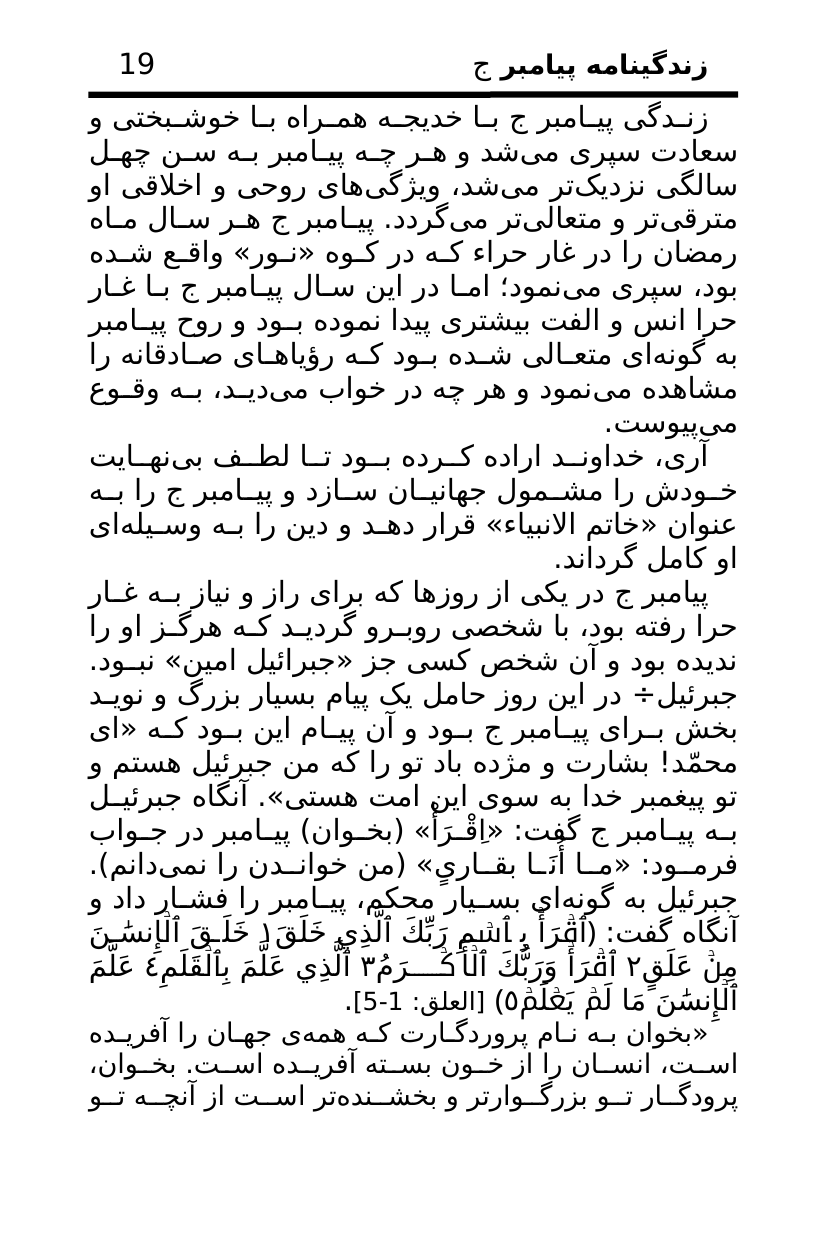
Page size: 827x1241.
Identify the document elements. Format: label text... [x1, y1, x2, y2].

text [89, 1017, 738, 1112]
text زندگی پیامبر ج با خدیجه همراه با خوشبختی و سعادت سپری می‌شد و هر چه پیامبر به سن چهل سالگی نزدیک‌تر می‌شد، ویژگی‌های روحی و اخلاقی او مترقی‌تر و متعالی‌تر می‌گردد. پیامبر ج هر سال ماه رمضان را در غار حراء که در کوه «نور» واقع شده بود، سپری می‌نمود؛ اما در این سال پیامبر ج با غار حرا انس و الفت بیشتری پیدا نموده بود و روح پیامبر به گونه‌ای متعالی شده بود که رؤیا‌های صادقانه را مشاهده می‌نمود و هر چه در خواب می‌دید، به وقوع می‌پیوست. [89, 100, 738, 439]
text پیامبر ج در یکی از روز‌ها که برای راز و نیاز به غار حرا رفته بود، با شخصی روبرو گردید که هرگز او را ندیده بود و آن شخص کسی جز «جبرائیل امین» نبود. جبرئیل÷ در این روز حامل یک پیام بسیار بزرگ و نوید بخش برای پیامبر ج بود و آن پیام این بود که «ای محمّد! بشارت و مژده باد تو را که من جبرئیل هستم و تو پیغمبر خدا به سوی این امت هستی». آنگاه جبرئیل به پیامبر ج گفت: «اِقْرَأْ» (بخوان) پیامبر در جواب فرمود: «ما أُنَا بقارىٍ» (من خواندن را نمی‌دانم). جبرئیل به گونه‌ای بسیار محکم، پیامبر را فشار داد و آنگاه گفت: ﴿ٱقۡرَأۡ بِٱسۡمِ رَبِّكَ ٱلَّذِي خَلَقَ١ خَلَقَ ٱلۡإِنسَٰنَ مِنۡ عَلَقٍ٢ ٱقۡرَأۡ وَرَبُّكَ ٱلۡأَكۡرَمُ٣ ٱلَّذِي عَلَّمَ بِٱلۡقَلَمِ٤ عَلَّمَ ٱلۡإِنسَٰنَ مَا لَمۡ يَعۡلَمۡ٥﴾ [العلق: 1-5]. [89, 575, 738, 1017]
text آری، خداوند اراده کرده بود تا لطف بی‌نهایت خودش را مشمول جهانیان سازد و پیامبر ج را به عنوان «خاتم الانبیاء» قرار دهد و دین را به وسیله‌ای او کامل گرداند. [89, 439, 738, 575]
